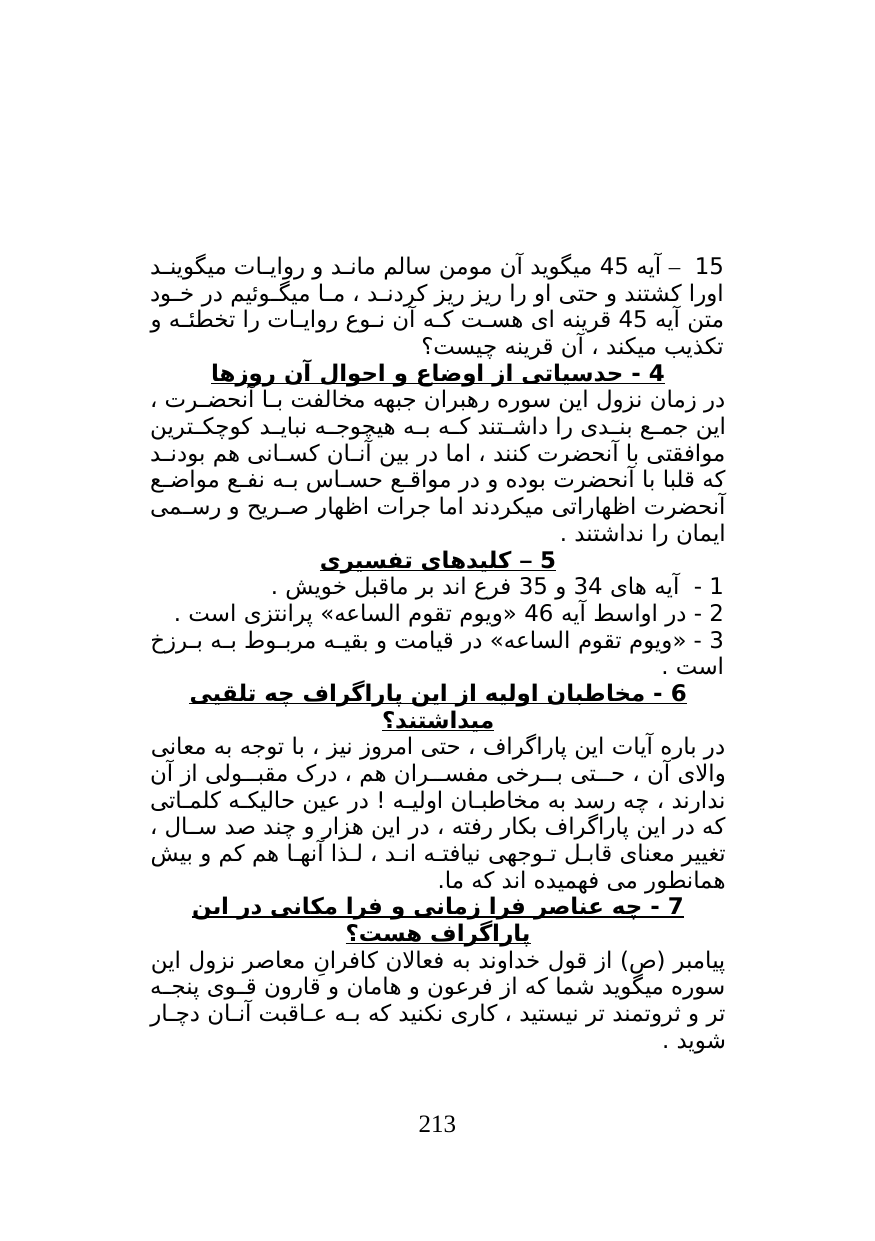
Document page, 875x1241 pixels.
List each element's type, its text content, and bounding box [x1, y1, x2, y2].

text 7 - چه عناصر فرا زمانی و فرا مکانی در این پاراگراف هست؟ [150, 893, 726, 947]
text 2 - در اواسط آیه 46 «ویوم تقوم الساعه» پرانتزی است . [150, 600, 724, 627]
text 1 - آیه های 34 و 35 فرع اند بر ماقبل خویش . [150, 573, 724, 600]
text 15 – آیه 45 میگوید آن مومن سالم ماند و روایات میگویند اورا کشتند و حتی او را ریز ریز کردند ، ما میگوئیم در خود متن آیه 45 قرینه ای هست که آن نوع روایات را تخطئه و تکذیب میکند ، آن قرینه چیست؟ [150, 253, 724, 360]
text در زمان نزول این سوره رهبران جبهه مخالفت با آنحضرت ، این جمع بندی را داشتند که به هیچوجه نباید کوچکترین موافقتی با آنحضرت کنند ، اما در بین آنان کسانی هم بودند که قلبا با آنحضرت بوده و در مواقع حساس به نفع مواضع آنحضرت اظهاراتی میکردند اما جرات اظهار صریح و رسمی ایمان را نداشتند . [150, 387, 726, 547]
text 3 - «ویوم تقوم الساعه» در قیامت و بقیه مربوط به برزخ است . [150, 627, 724, 680]
text در باره آیات این پاراگراف ، حتی امروز نیز ، با توجه به معانی والای آن ، حتی برخی مفسران هم ، درک مقبولی از آن ندارند ، چه رسد به مخاطبان اولیه ! در عین حالیکه کلماتی که در این پاراگراف بکار رفته ، در این هزار و چند صد سال ، تغییر معنای قابل توجهی نیافته اند ، لذا آنها هم کم و بیش همانطور می فهمیده اند که ما. [150, 733, 726, 893]
text 5 – کلیدهای تفسیری [150, 547, 726, 573]
text پیامبر (ص) از قول خداوند به فعالان کافرانِ معاصر نزول این سوره میگوید شما که از فرعون و هامان و قارون قوی پنجه تر و ثروتمند تر نیستید ، کاری نکنید که به عاقبت آنان دچار شوید . [150, 947, 726, 1053]
text 4 - حدسیاتی از اوضاع و احوال آن روزها [150, 360, 726, 387]
text 6 - مخاطبان اولیه از این پاراگراف چه تلقیی میداشتند؟ [150, 680, 726, 733]
